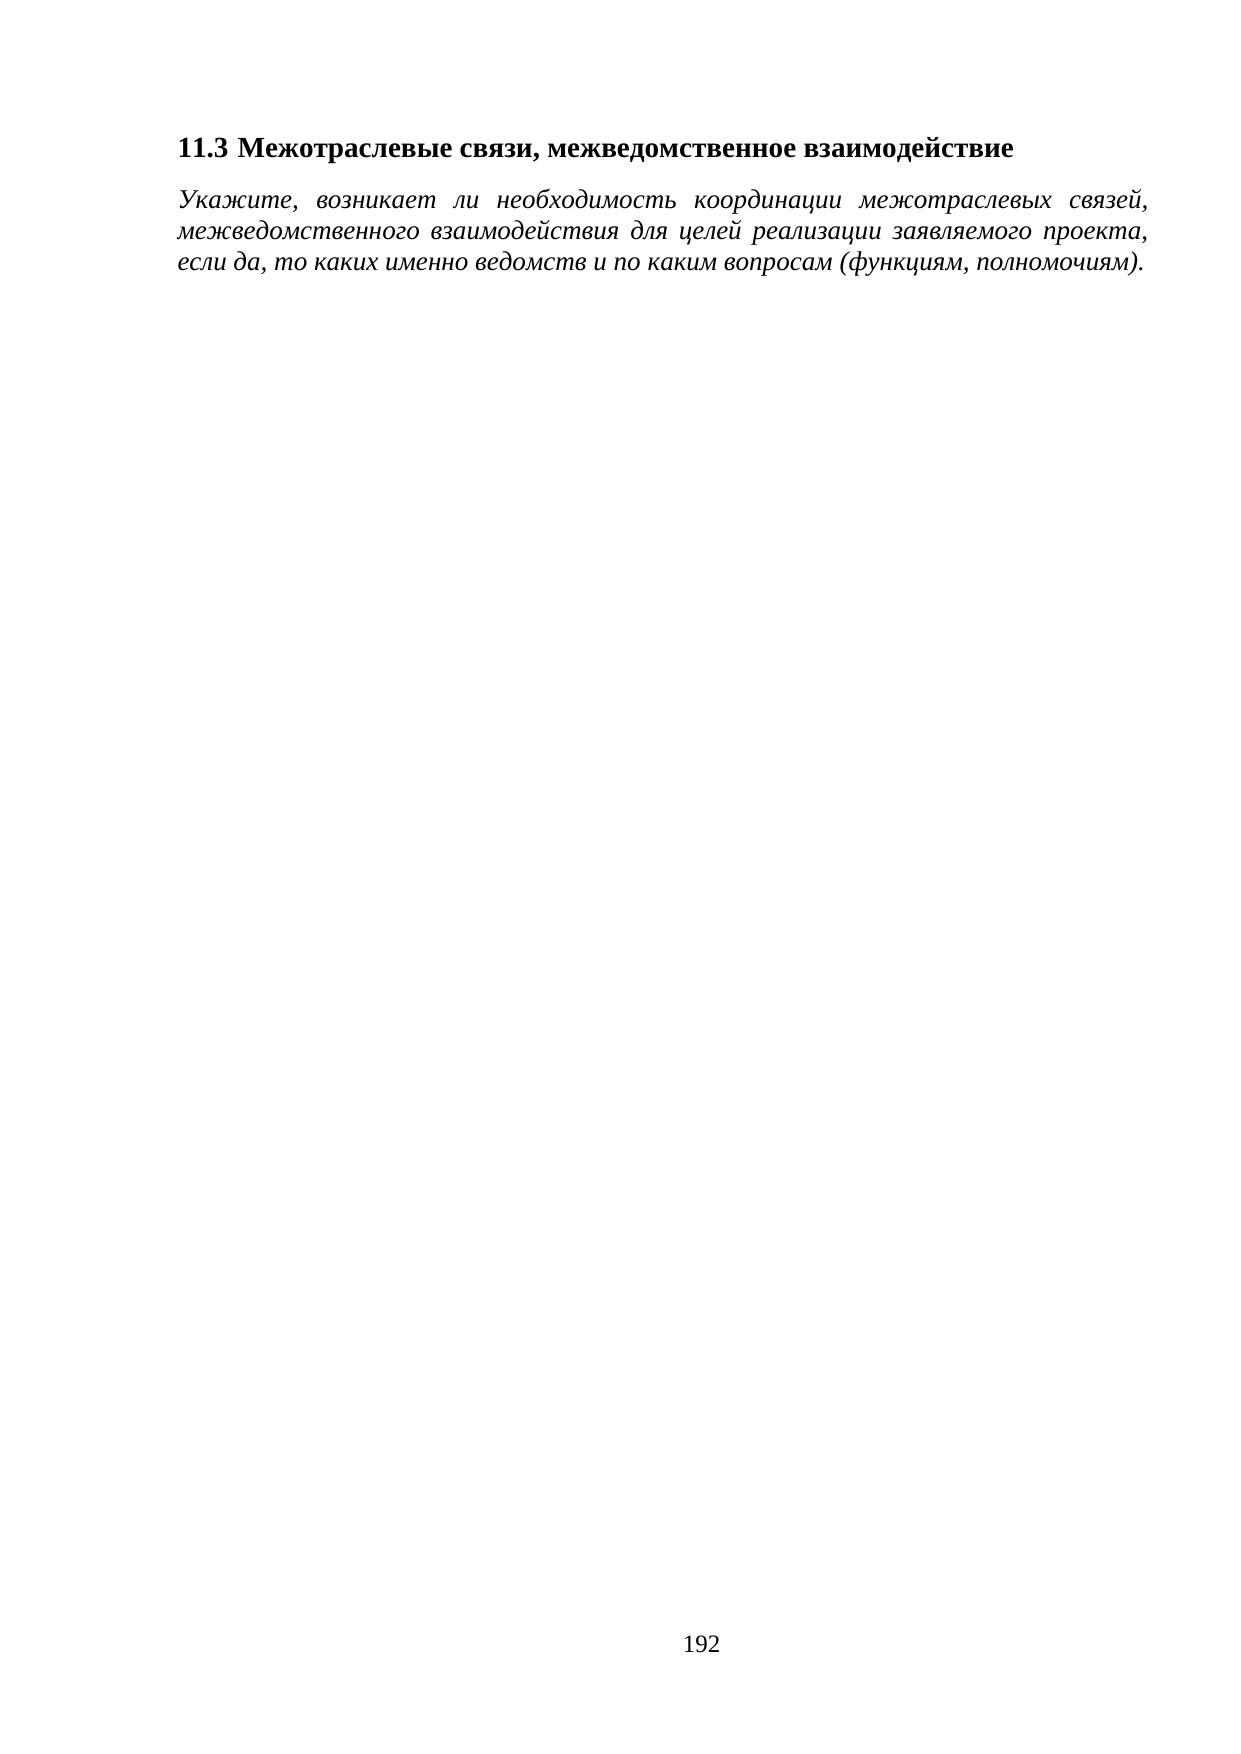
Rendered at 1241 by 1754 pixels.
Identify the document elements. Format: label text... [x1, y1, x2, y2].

list Межотраслевые связи, межведомственное взаимодействие [177, 130, 1152, 164]
text Укажите, возникает ли необходимость координации межотраслевых связей, межведомственного взаимодействия для целей реализации заявляемого проекта, если да, то каких именно ведомств и по каким вопросам (функциям, полномочиям). [177, 183, 1152, 277]
